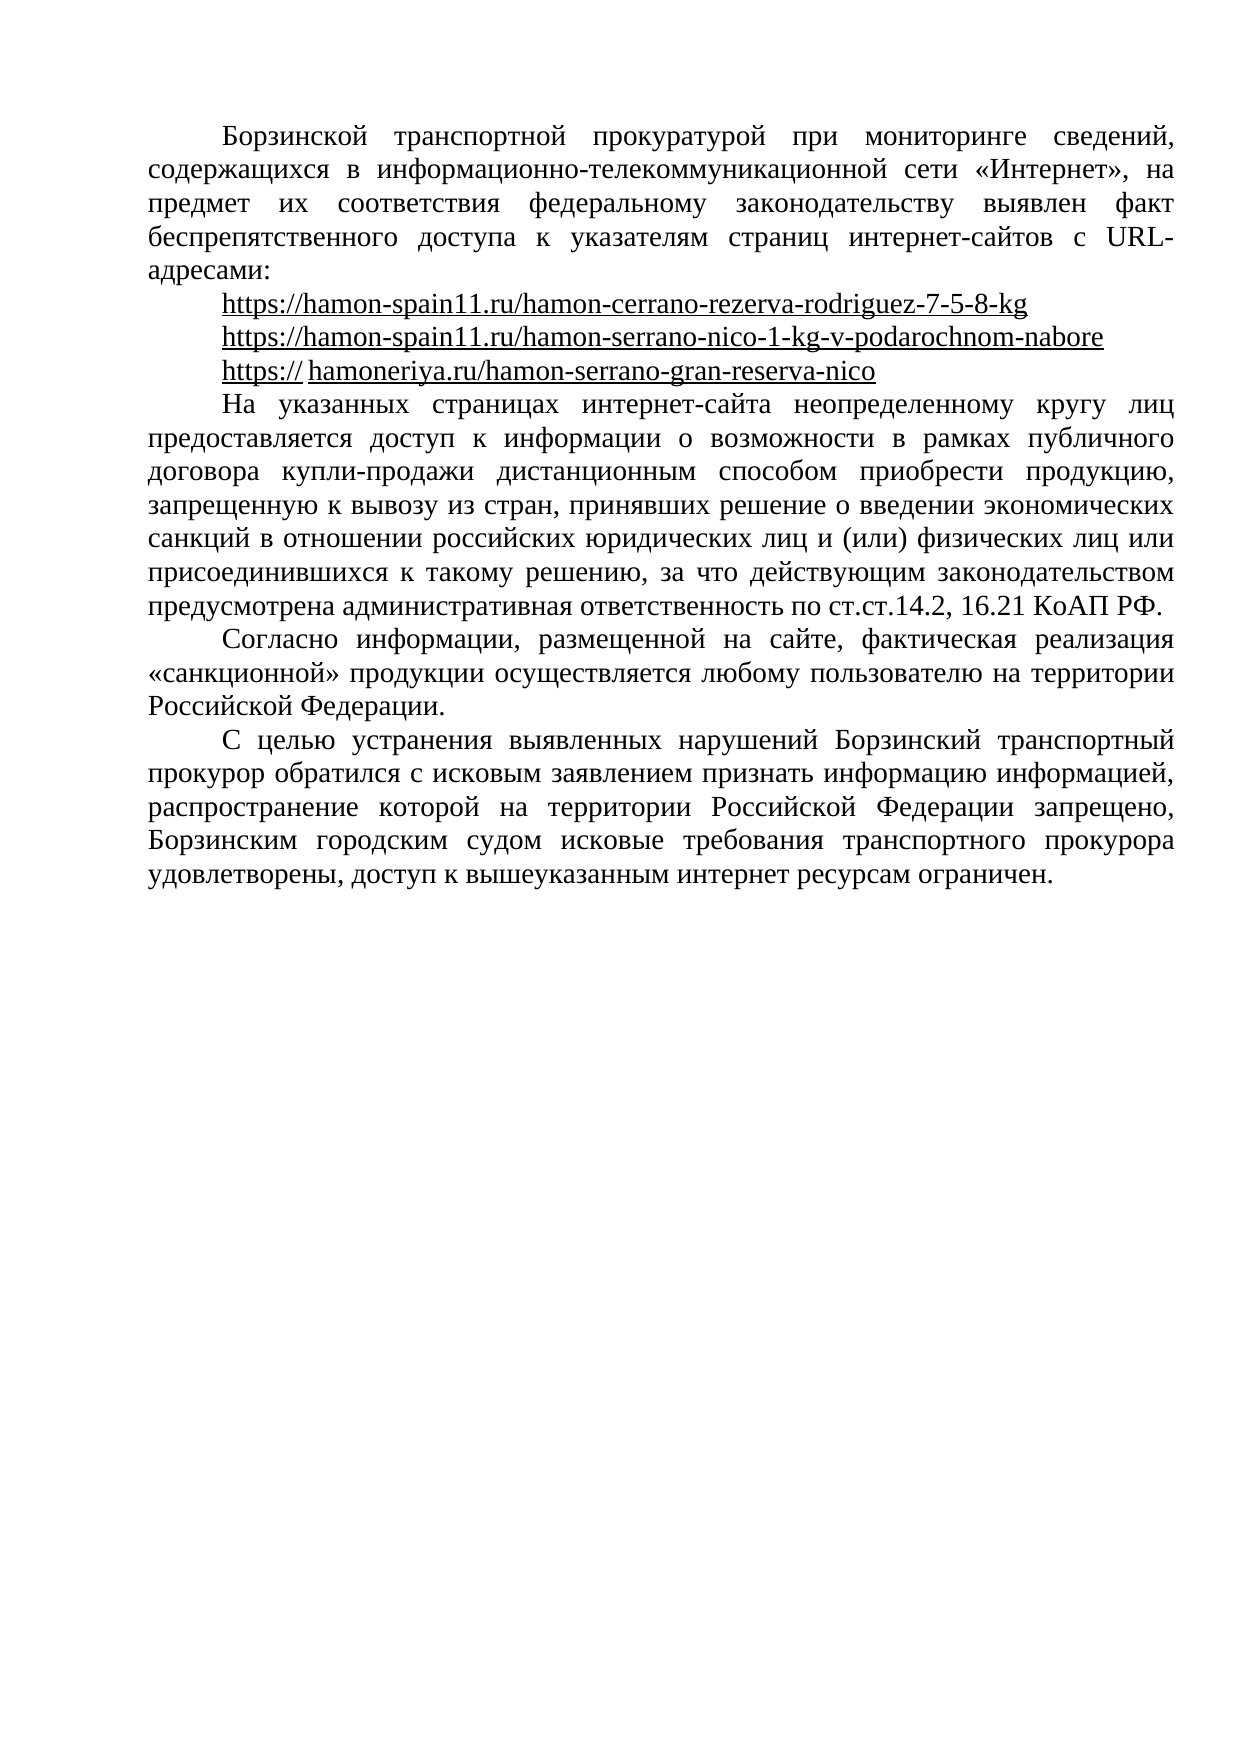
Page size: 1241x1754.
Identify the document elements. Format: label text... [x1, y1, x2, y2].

text https:// hamoneriya.ru/hamon-serrano-gran-reserva-nico [148, 353, 1175, 386]
text https://hamon-spain11.ru/hamon-serrano-nico-1-kg-v-podarochnom-nabore [148, 319, 1175, 353]
text На указанных страницах интернет-сайта неопределенному кругу лиц предоставляется доступ к информации о возможности в рамках публичного договора купли-продажи дистанционным способом приобрести продукцию, запрещенную к вывозу из стран, принявших решение о введении экономических санкций в отношении российских юридических лиц и (или) физических лиц или присоединившихся к такому решению, за что действующим законодательством предусмотрена административная ответственность по ст.ст.14.2, 16.21 КоАП РФ. [148, 386, 1175, 621]
text https://hamon-spain11.ru/hamon-cerrano-rezerva-rodriguez-7-5-8-kg [148, 286, 1175, 319]
text Борзинской транспортной прокуратурой при мониторинге сведений, содержащихся в информационно-телекоммуникационной сети «Интернет», на предмет их соответствия федеральному законодательству выявлен факт беспрепятственного доступа к указателям страниц интернет-сайтов с URL-адресами: [148, 118, 1175, 286]
text С целью устранения выявленных нарушений Борзинский транспортный прокурор обратился с исковым заявлением признать информацию информацией, распространение которой на территории Российской Федерации запрещено, Борзинским городским судом исковые требования транспортного прокурора удовлетворены, доступ к вышеуказанным интернет ресурсам ограничен. [148, 722, 1175, 889]
text Согласно информации, размещенной на сайте, фактическая реализация «санкционной» продукции осуществляется любому пользователю на территории Российской Федерации. [148, 621, 1175, 722]
